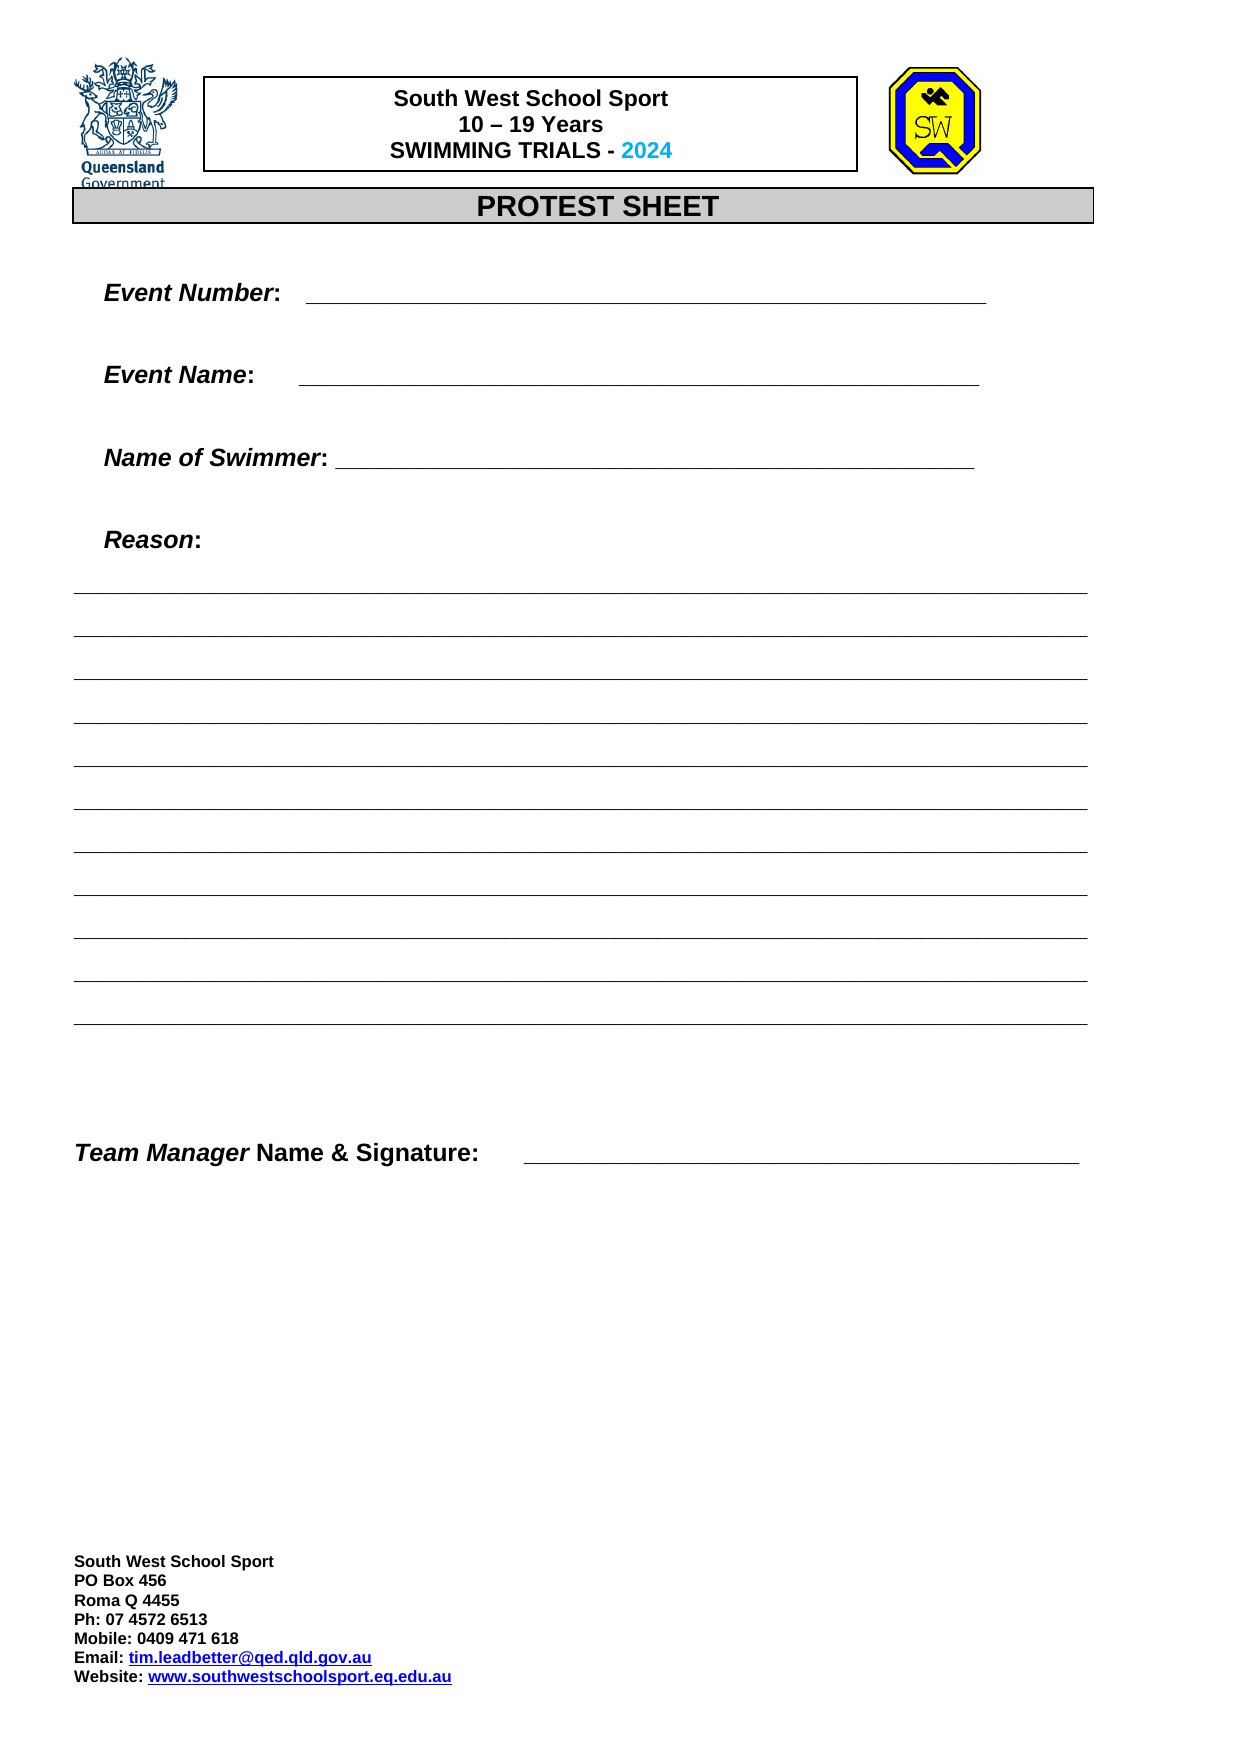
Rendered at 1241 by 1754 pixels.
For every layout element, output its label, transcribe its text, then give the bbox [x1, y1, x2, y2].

picture [888, 66, 982, 175]
picture [73, 57, 178, 187]
text Name of Swimmer: ______________________________________________ [74, 442, 1093, 471]
text PROTEST SHEET [74, 189, 1093, 222]
text Event Name: _________________________________________________ [74, 360, 1093, 389]
text Reason: ___________________________________________________________________________________________________________________________________________________________________________________________________________________________________________________________________________________________________________________________________________________________________________________________________________________________________________________________________________________________________________________________________________________________________________________________________________________________________________________________________________________________________________________________________________________________________________________________________________________________________ [74, 525, 1093, 1028]
text Event Number: _________________________________________________ [74, 277, 1093, 306]
text Team Manager Name & Signature: ________________________________________ [74, 1137, 1093, 1166]
